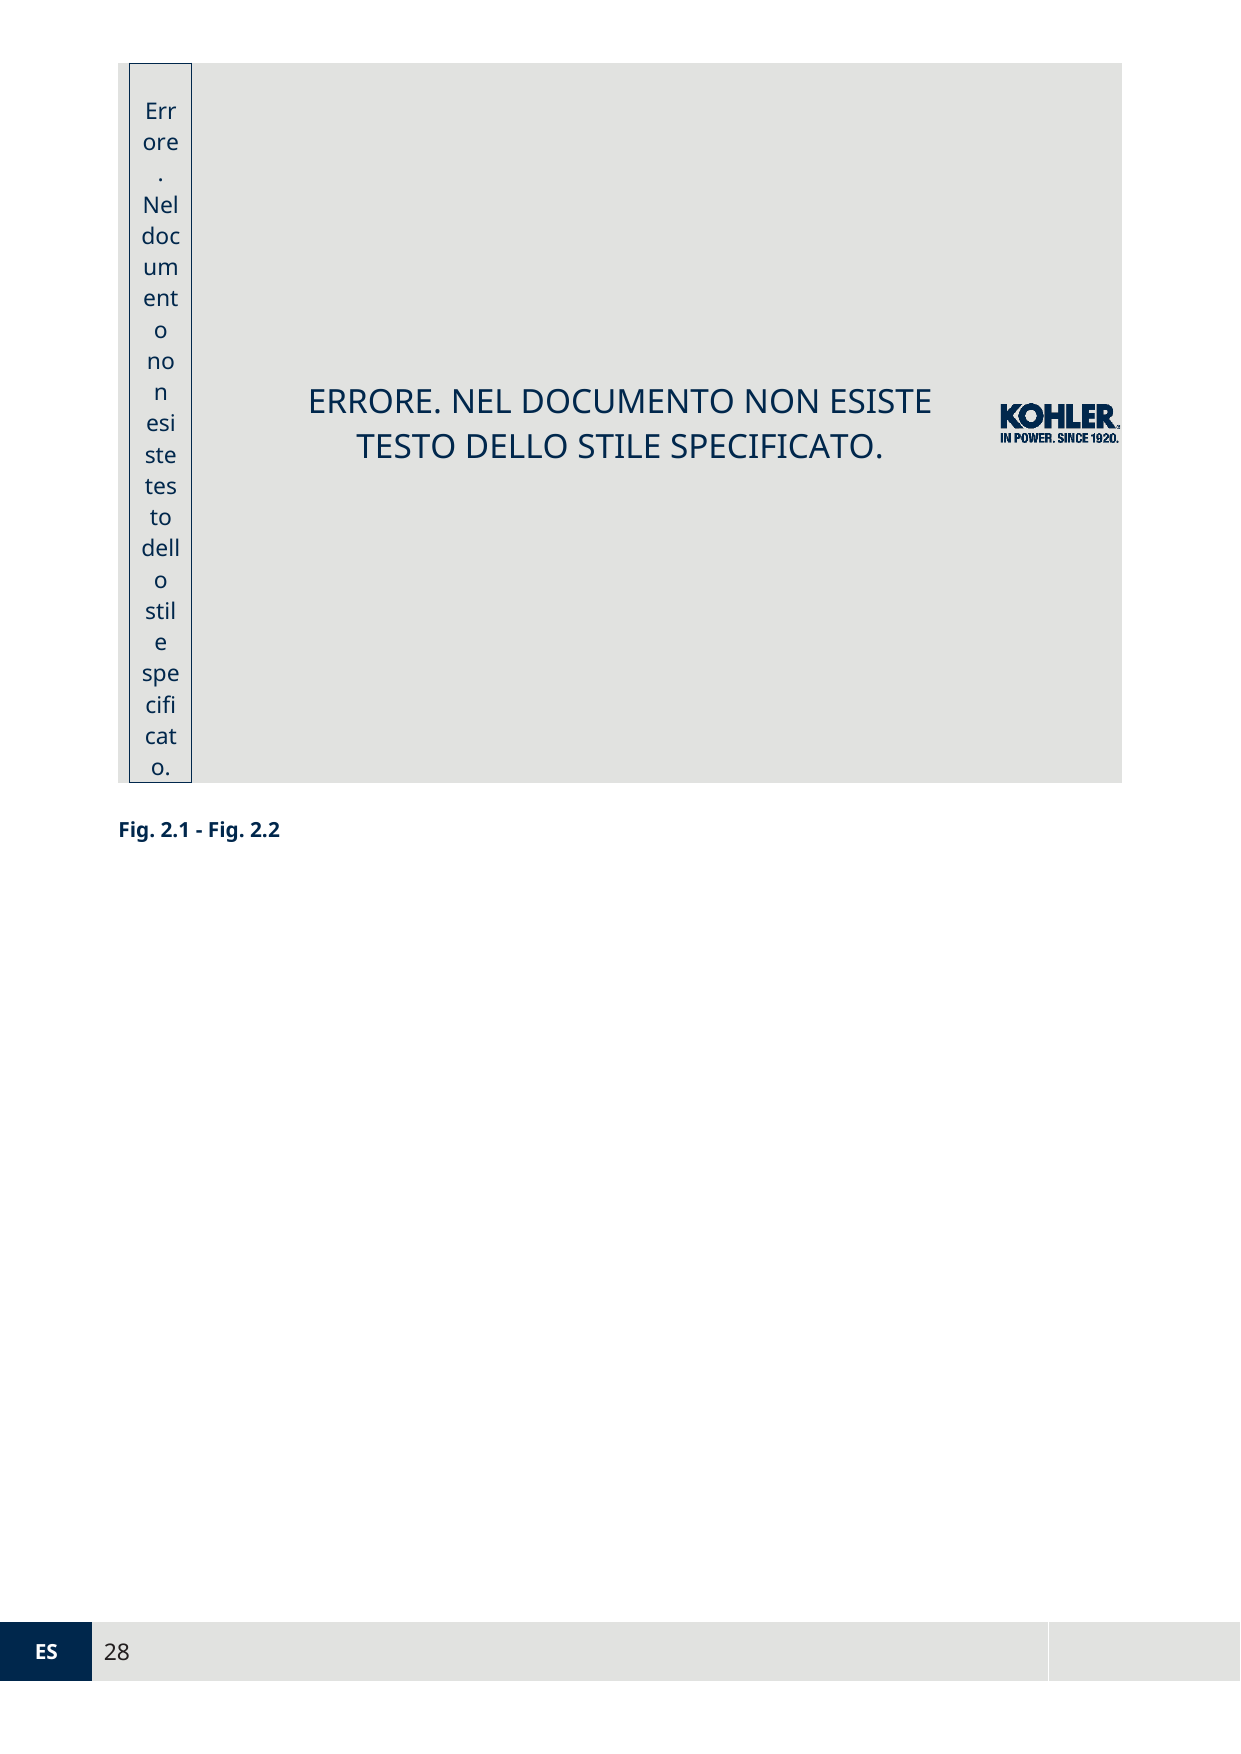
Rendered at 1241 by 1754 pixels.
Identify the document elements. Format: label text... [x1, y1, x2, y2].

text Fig. 2.1 - Fig. 2.2 [118, 815, 1122, 843]
picture [1000, 403, 1121, 443]
